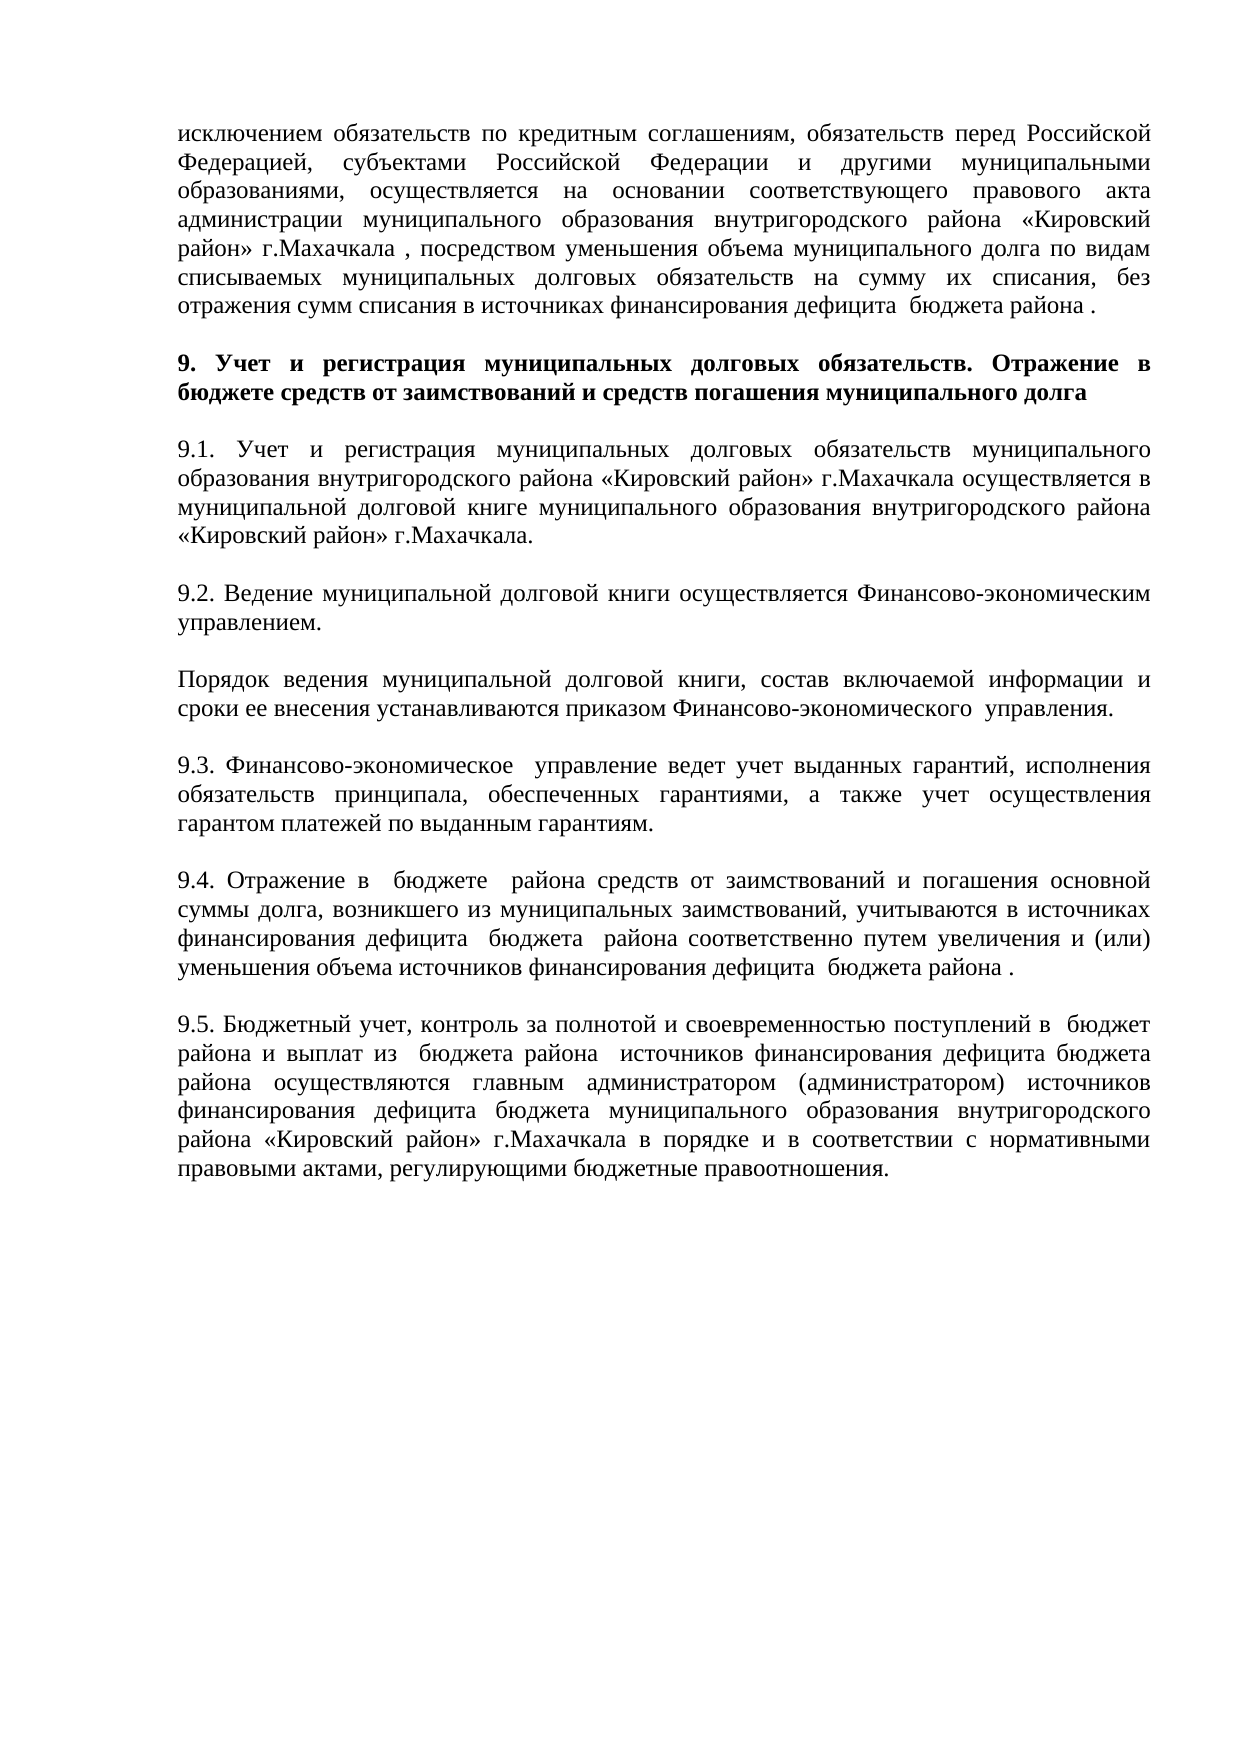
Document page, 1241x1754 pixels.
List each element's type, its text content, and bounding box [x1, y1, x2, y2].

text Порядок ведения муниципальной долговой книги, состав включаемой информации и сроки ее внесения устанавливаются приказом Финансово-экономического управления. [177, 636, 1152, 722]
text 9.2. Ведение муниципальной долговой книги осуществляется Финансово-экономическим управлением. [177, 549, 1152, 636]
text 9. Учет и регистрация муниципальных долговых обязательств. Отражение в бюджете средств от заимствований и средств погашения муниципального долга [177, 348, 1152, 406]
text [177, 118, 1152, 319]
text 9.5. Бюджетный учет, контроль за полнотой и своевременностью поступлений в бюджет района и выплат из бюджета района источников финансирования дефицита бюджета района осуществляются главным администратором (администратором) источников финансирования дефицита бюджета муниципального образования внутригородского района «Кировский район» г.Махачкала в порядке и в соответствии с нормативными правовыми актами, регулирующими бюджетные правоотношения. [177, 981, 1152, 1182]
text 9.3. Финансово-экономическое управление ведет учет выданных гарантий, исполнения обязательств принципала, обеспеченных гарантиями, а также учет осуществления гарантом платежей по выданным гарантиям. [177, 722, 1152, 837]
text 9.1. Учет и регистрация муниципальных долговых обязательств муниципального образования внутригородского района «Кировский район» г.Махачкала осуществляется в муниципальной долговой книге муниципального образования внутригородского района «Кировский район» г.Махачкала. [177, 406, 1152, 549]
text 9.4. Отражение в бюджете района средств от заимствований и погашения основной суммы долга, возникшего из муниципальных заимствований, учитываются в источниках финансирования дефицита бюджета района соответственно путем увеличения и (или) уменьшения объема источников финансирования дефицита бюджета района . [177, 837, 1152, 981]
